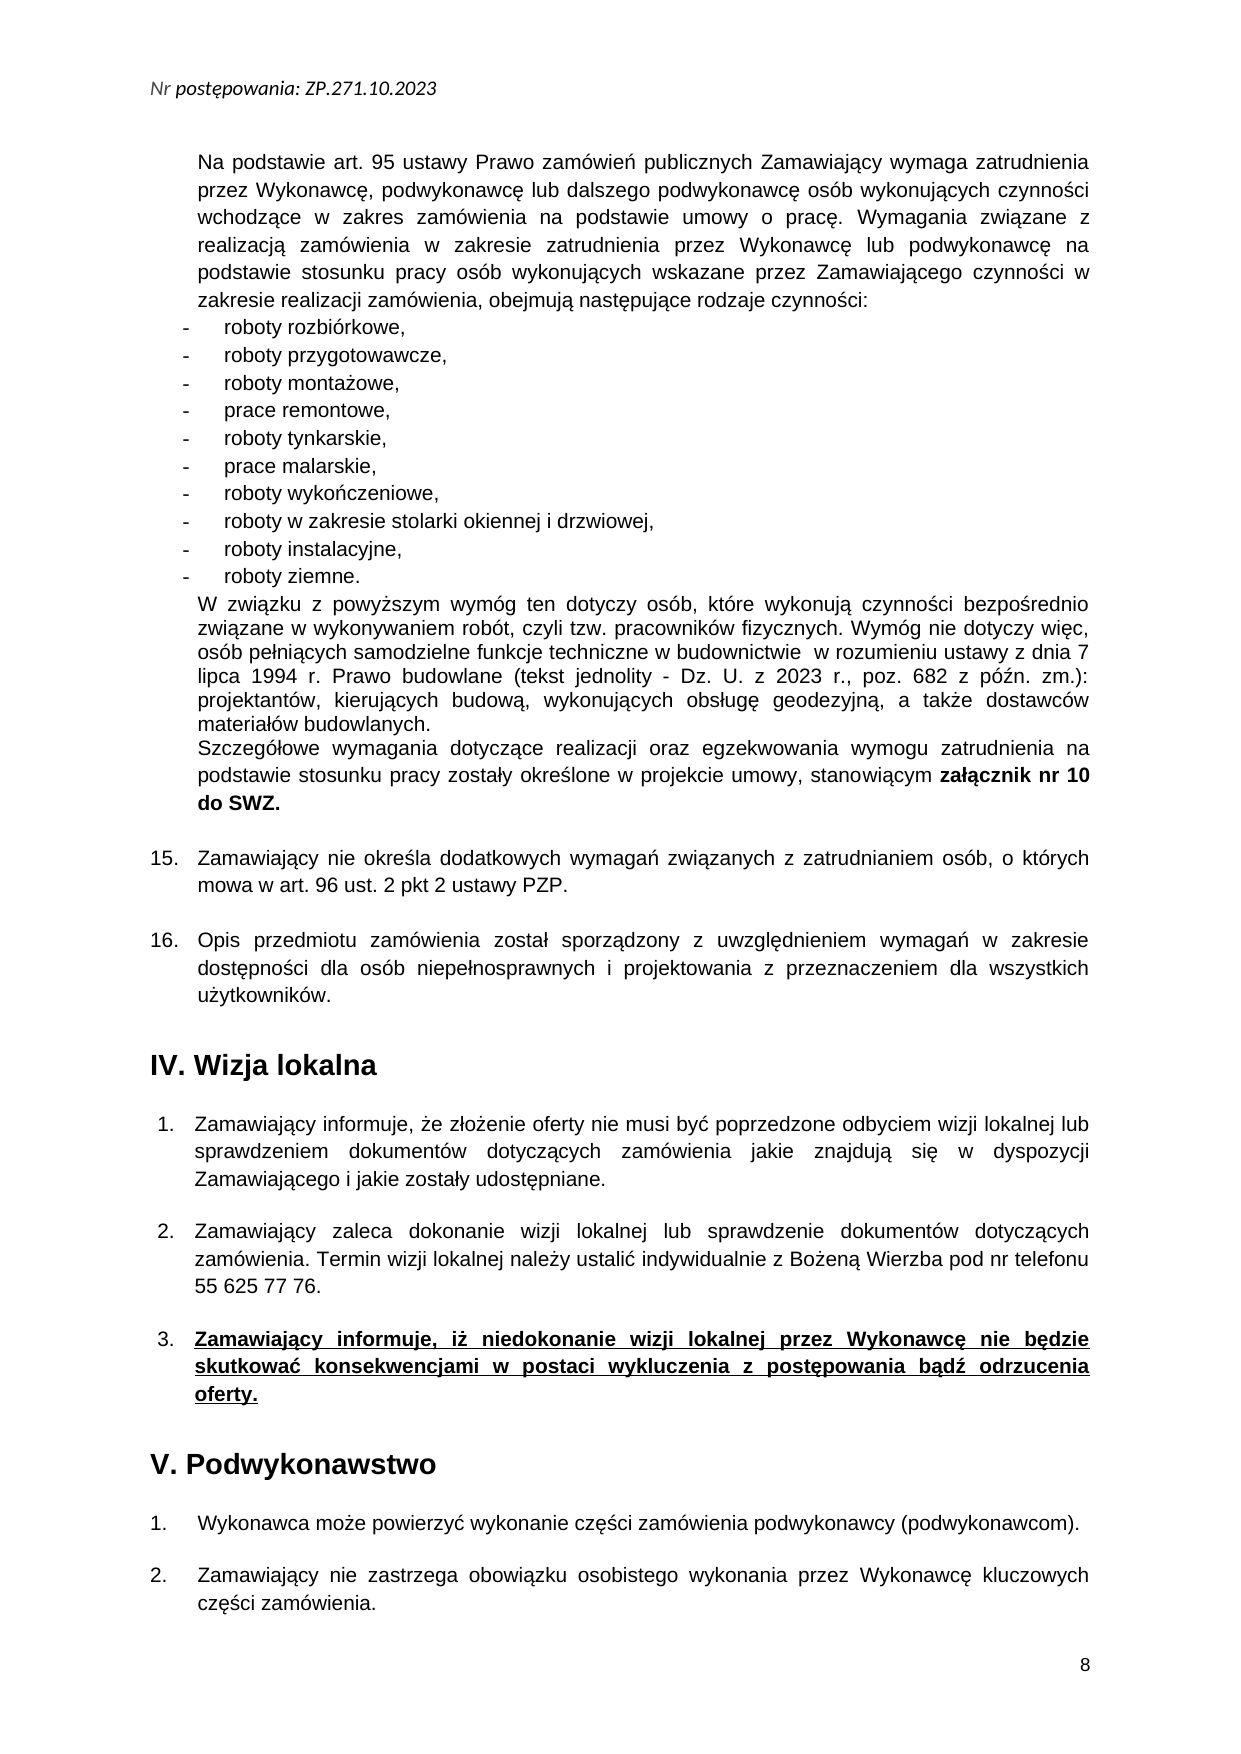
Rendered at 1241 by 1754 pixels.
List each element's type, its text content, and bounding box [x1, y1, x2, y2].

list roboty tynkarskie, [182, 426, 1090, 450]
list roboty rozbiórkowe, [182, 315, 1090, 339]
list roboty przygotowawcze, [182, 343, 1090, 367]
list Zamawiający zaleca dokonanie wizji lokalnej lub sprawdzenie dokumentów dotyczących zamówienia. Termin wizji lokalnej należy ustalić indywidualnie z Bożeną Wierzba pod nr telefonu 55 625 77 76. [157, 1219, 1090, 1298]
list roboty instalacyjne, [182, 537, 1090, 561]
list Wykonawca może powierzyć wykonanie części zamówienia podwykonawcy (podwykonawcom). [150, 1510, 1090, 1534]
list prace remontowe, [182, 398, 1090, 422]
list Zamawiający informuje, że złożenie oferty nie musi być poprzedzone odbyciem wizji lokalnej lub sprawdzeniem dokumentów dotyczących zamówienia jakie znajdują się w dyspozycji Zamawiającego i jakie zostały udostępniane. [157, 1112, 1090, 1191]
list prace malarskie, [182, 453, 1090, 478]
list roboty montażowe, [182, 370, 1090, 394]
list roboty w zakresie stolarki okiennej i drzwiowej, [182, 509, 1090, 533]
subtitle V. Podwykonawstwo [150, 1447, 1090, 1480]
list roboty ziemne. [182, 564, 1090, 588]
list Na podstawie art. 95 ustawy Prawo zamówień publicznych Zamawiający wymaga zatrudnienia przez Wykonawcę, podwykonawcę lub dalszego podwykonawcę osób wykonujących czynności wchodzące w zakres zamówienia na podstawie umowy o pracę. Wymagania związane z realizacją zamówienia w zakresie zatrudnienia przez Wykonawcę lub podwykonawcę na podstawie stosunku pracy osób wykonujących wskazane przez Zamawiającego czynności w zakresie realizacji zamówienia, obejmują następujące rodzaje czynności: [197, 150, 1090, 311]
list W związku z powyższym wymóg ten dotyczy osób, które wykonują czynności bezpośrednio związane w wykonywaniem robót, czyli tzw. pracowników fizycznych. Wymóg nie dotyczy więc, osób pełniących samodzielne funkcje techniczne w budownictwie w rozumieniu ustawy z dnia 7 lipca 1994 r. Prawo budowlane (tekst jednolity - Dz. U. z 2023 r., poz. 682 z późn. zm.): projektantów, kierujących budową, wykonujących obsługę geodezyjną, a także dostawców materiałów budowlanych. [197, 592, 1090, 736]
list Zamawiający nie określa dodatkowych wymagań związanych z zatrudnianiem osób, o których mowa w art. 96 ust. 2 pkt 2 ustawy PZP. [150, 846, 1090, 897]
list Zamawiający informuje, iż niedokonanie wizji lokalnej przez Wykonawcę nie będzie skutkować konsekwencjami w postaci wykluczenia z postępowania bądź odrzucenia oferty. [157, 1327, 1090, 1406]
subtitle IV. Wizja lokalna [150, 1048, 1090, 1082]
list Zamawiający nie zastrzega obowiązku osobistego wykonania przez Wykonawcę kluczowych części zamówienia. [150, 1563, 1090, 1614]
text Szczegółowe wymagania dotyczące realizacji oraz egzekwowania wymogu zatrudnienia na podstawie stosunku pracy zostały określone w projekcie umowy, stanowiącym załącznik nr 10 do SWZ. [197, 736, 1090, 815]
list Opis przedmiotu zamówienia został sporządzony z uwzględnieniem wymagań w zakresie dostępności dla osób niepełnosprawnych i projektowania z przeznaczeniem dla wszystkich użytkowników. [150, 928, 1090, 1007]
list roboty wykończeniowe, [182, 481, 1090, 505]
